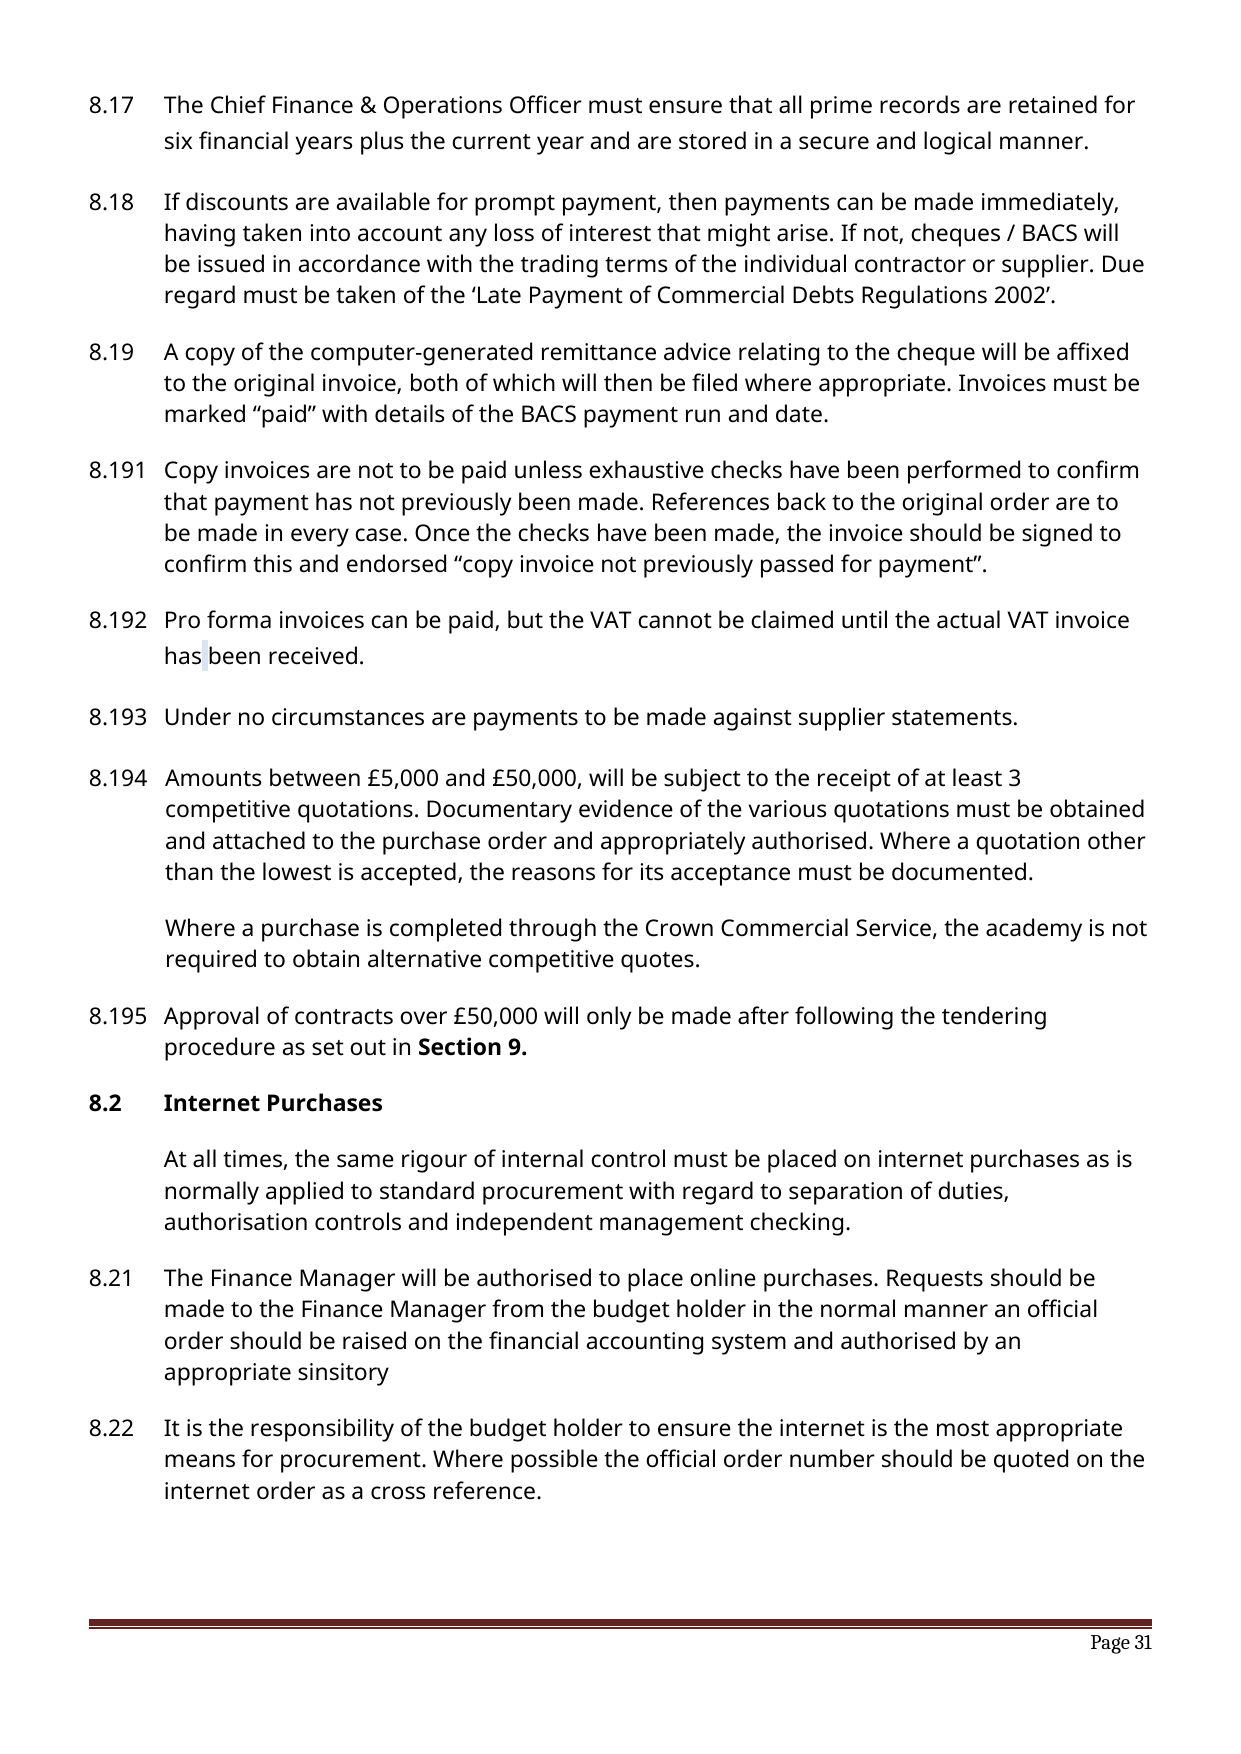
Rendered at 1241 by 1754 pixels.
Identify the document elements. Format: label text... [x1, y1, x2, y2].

text 8.22 It is the responsibility of the budget holder to ensure the internet is the most appropriate means for procurement. Where possible the official order number should be quoted on the internet order as a cross reference. [89, 1412, 1152, 1506]
text 8.191 Copy invoices are not to be paid unless exhaustive checks have been performed to confirm that payment has not previously been made. References back to the original order are to be made in every case. Once the checks have been made, the invoice should be signed to confirm this and endorsed “copy invoice not previously passed for payment”. [89, 454, 1152, 579]
text 8.194 Amounts between £5,000 and £50,000, will be subject to the receipt of at least 3 competitive quotations. Documentary evidence of the various quotations must be obtained and attached to the purchase order and appropriately authorised. Where a quotation other than the lowest is accepted, the reasons for its acceptance must be documented. [89, 762, 1152, 887]
text 8.193 Under no circumstances are payments to be made against supplier statements. [89, 701, 1152, 732]
text 8.2 Internet Purchases [89, 1087, 1152, 1118]
text 8.195 Approval of contracts over £50,000 will only be made after following the tendering procedure as set out in Section 9. [89, 999, 1152, 1062]
text At all times, the same rigour of internal control must be placed on internet purchases as is normally applied to standard procurement with regard to separation of duties, authorisation controls and independent management checking. [164, 1143, 1152, 1237]
text 8.17 The Chief Finance & Operations Officer must ensure that all prime records are retained for six financial years plus the current year and are stored in a secure and logical manner. [89, 89, 1152, 156]
text 8.18 If discounts are available for prompt payment, then payments can be made immediately, having taken into account any loss of interest that might arise. If not, cheques / BACS will be issued in accordance with the trading terms of the individual contractor or supplier. Due regard must be taken of the ‘Late Payment of Commercial Debts Regulations 2002’. [89, 186, 1152, 311]
text 8.21 The Finance Manager will be authorised to place online purchases. Requests should be made to the Finance Manager from the budget holder in the normal manner an official order should be raised on the financial accounting system and authorised by an appropriate sinsitory [89, 1262, 1152, 1387]
text 8.19 A copy of the computer-generated remittance advice relating to the cheque will be affixed to the original invoice, both of which will then be filed where appropriate. Invoices must be marked “paid” with details of the BACS payment run and date. [89, 336, 1152, 429]
text 8.192 Pro forma invoices can be paid, but the VAT cannot be claimed until the actual VAT invoice has been received. [89, 604, 1152, 671]
text Where a purchase is completed through the Crown Commercial Service, the academy is not required to obtain alternative competitive quotes. [89, 912, 1152, 974]
